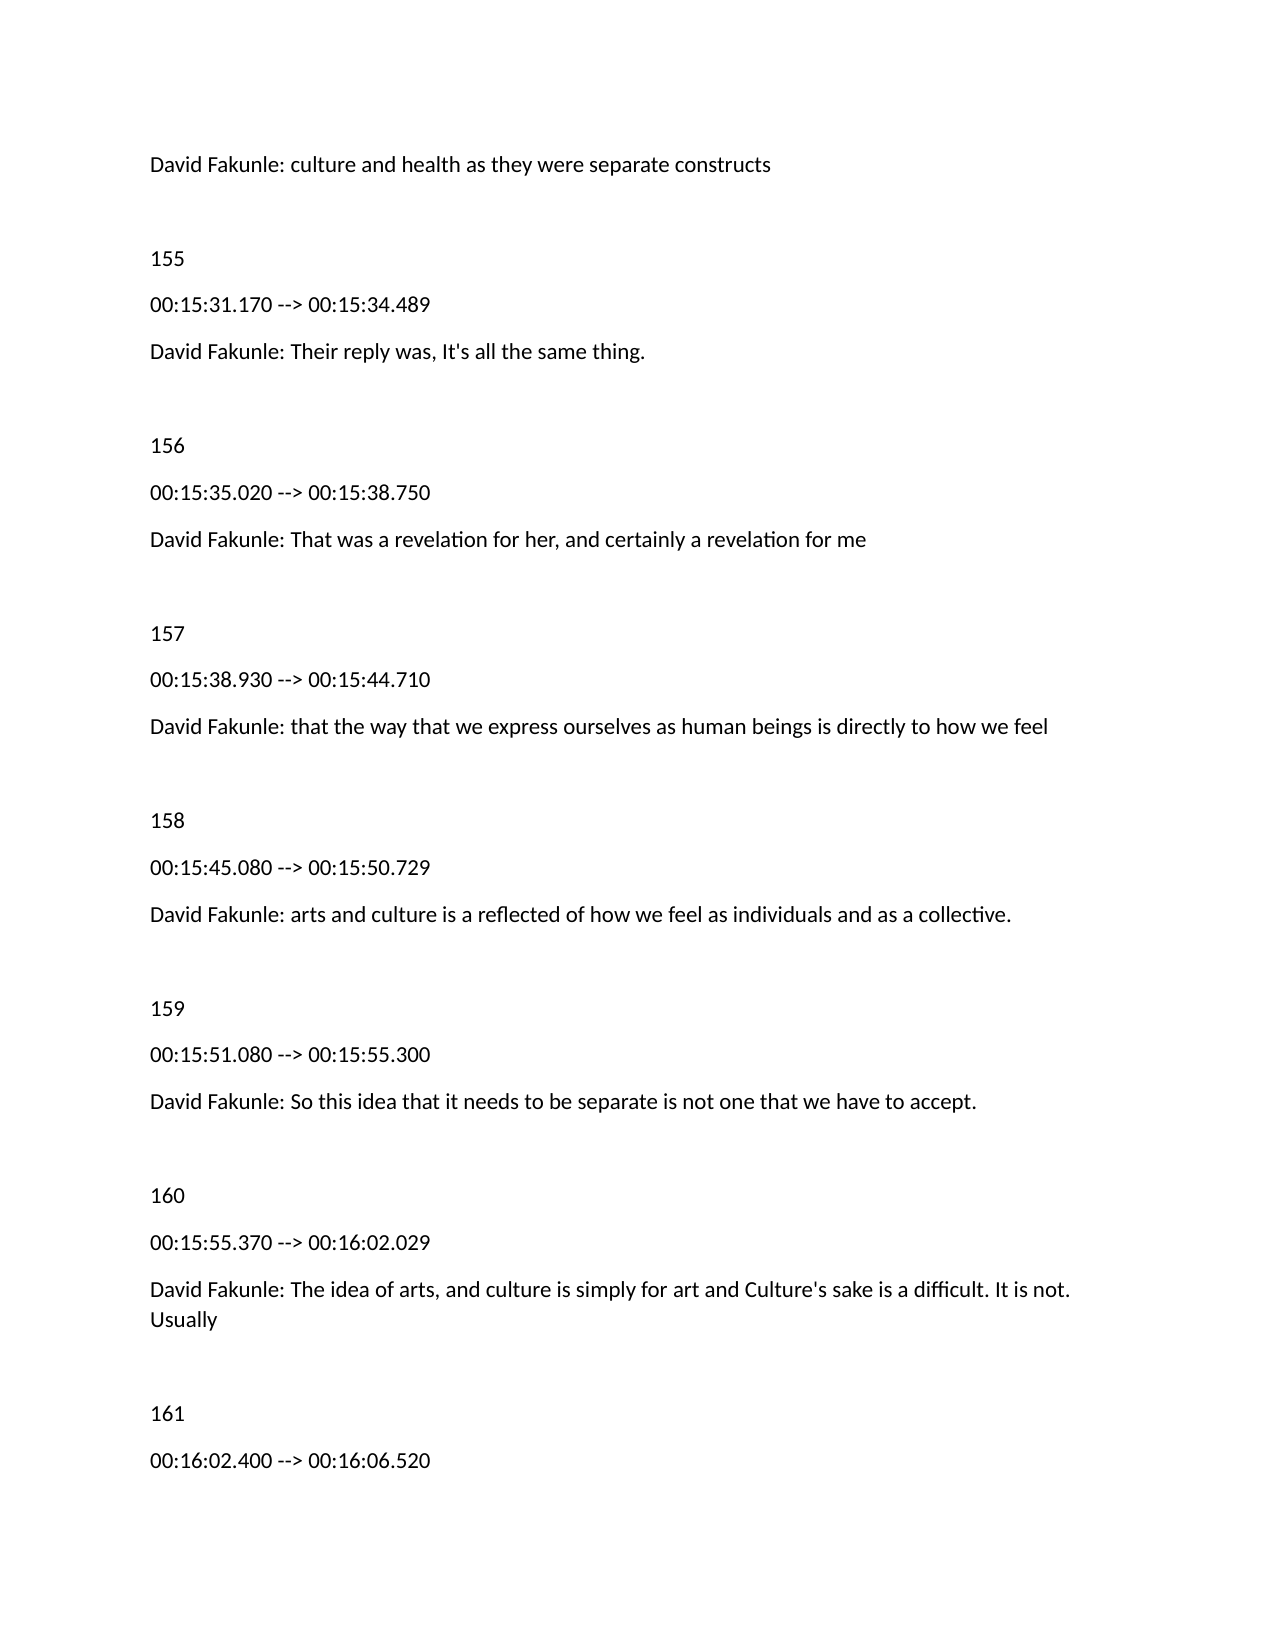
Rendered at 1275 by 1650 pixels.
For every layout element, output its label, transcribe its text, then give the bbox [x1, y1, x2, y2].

text David Fakunle: that the way that we express ourselves as human beings is directly to how we feel [150, 712, 1125, 741]
text 156 [150, 431, 1125, 459]
text David Fakunle: Their reply was, It's all the same thing. [150, 337, 1125, 366]
text 158 [150, 806, 1125, 834]
text 00:15:45.080 --> 00:15:50.729 [150, 853, 1125, 881]
text 00:15:38.930 --> 00:15:44.710 [150, 666, 1125, 694]
text 161 [150, 1399, 1125, 1427]
text David Fakunle: arts and culture is a reflected of how we feel as individuals and as a collective. [150, 900, 1125, 928]
text 160 [150, 1181, 1125, 1209]
text David Fakunle: So this idea that it needs to be separate is not one that we have to accept. [150, 1087, 1125, 1116]
text 155 [150, 244, 1125, 272]
text 00:15:55.370 --> 00:16:02.029 [150, 1228, 1125, 1256]
text 157 [150, 619, 1125, 647]
text 00:15:35.020 --> 00:15:38.750 [150, 478, 1125, 506]
text 00:15:31.170 --> 00:15:34.489 [150, 291, 1125, 319]
text 00:15:51.080 --> 00:15:55.300 [150, 1041, 1125, 1069]
text 00:16:02.400 --> 00:16:06.520 [150, 1446, 1125, 1474]
text David Fakunle: culture and health as they were separate constructs [150, 150, 1125, 178]
text David Fakunle: The idea of arts, and culture is simply for art and Culture's sake is a difficult. It is not. Usually [150, 1275, 1125, 1333]
text David Fakunle: That was a revelation for her, and certainly a revelation for me [150, 525, 1125, 553]
text 159 [150, 994, 1125, 1022]
